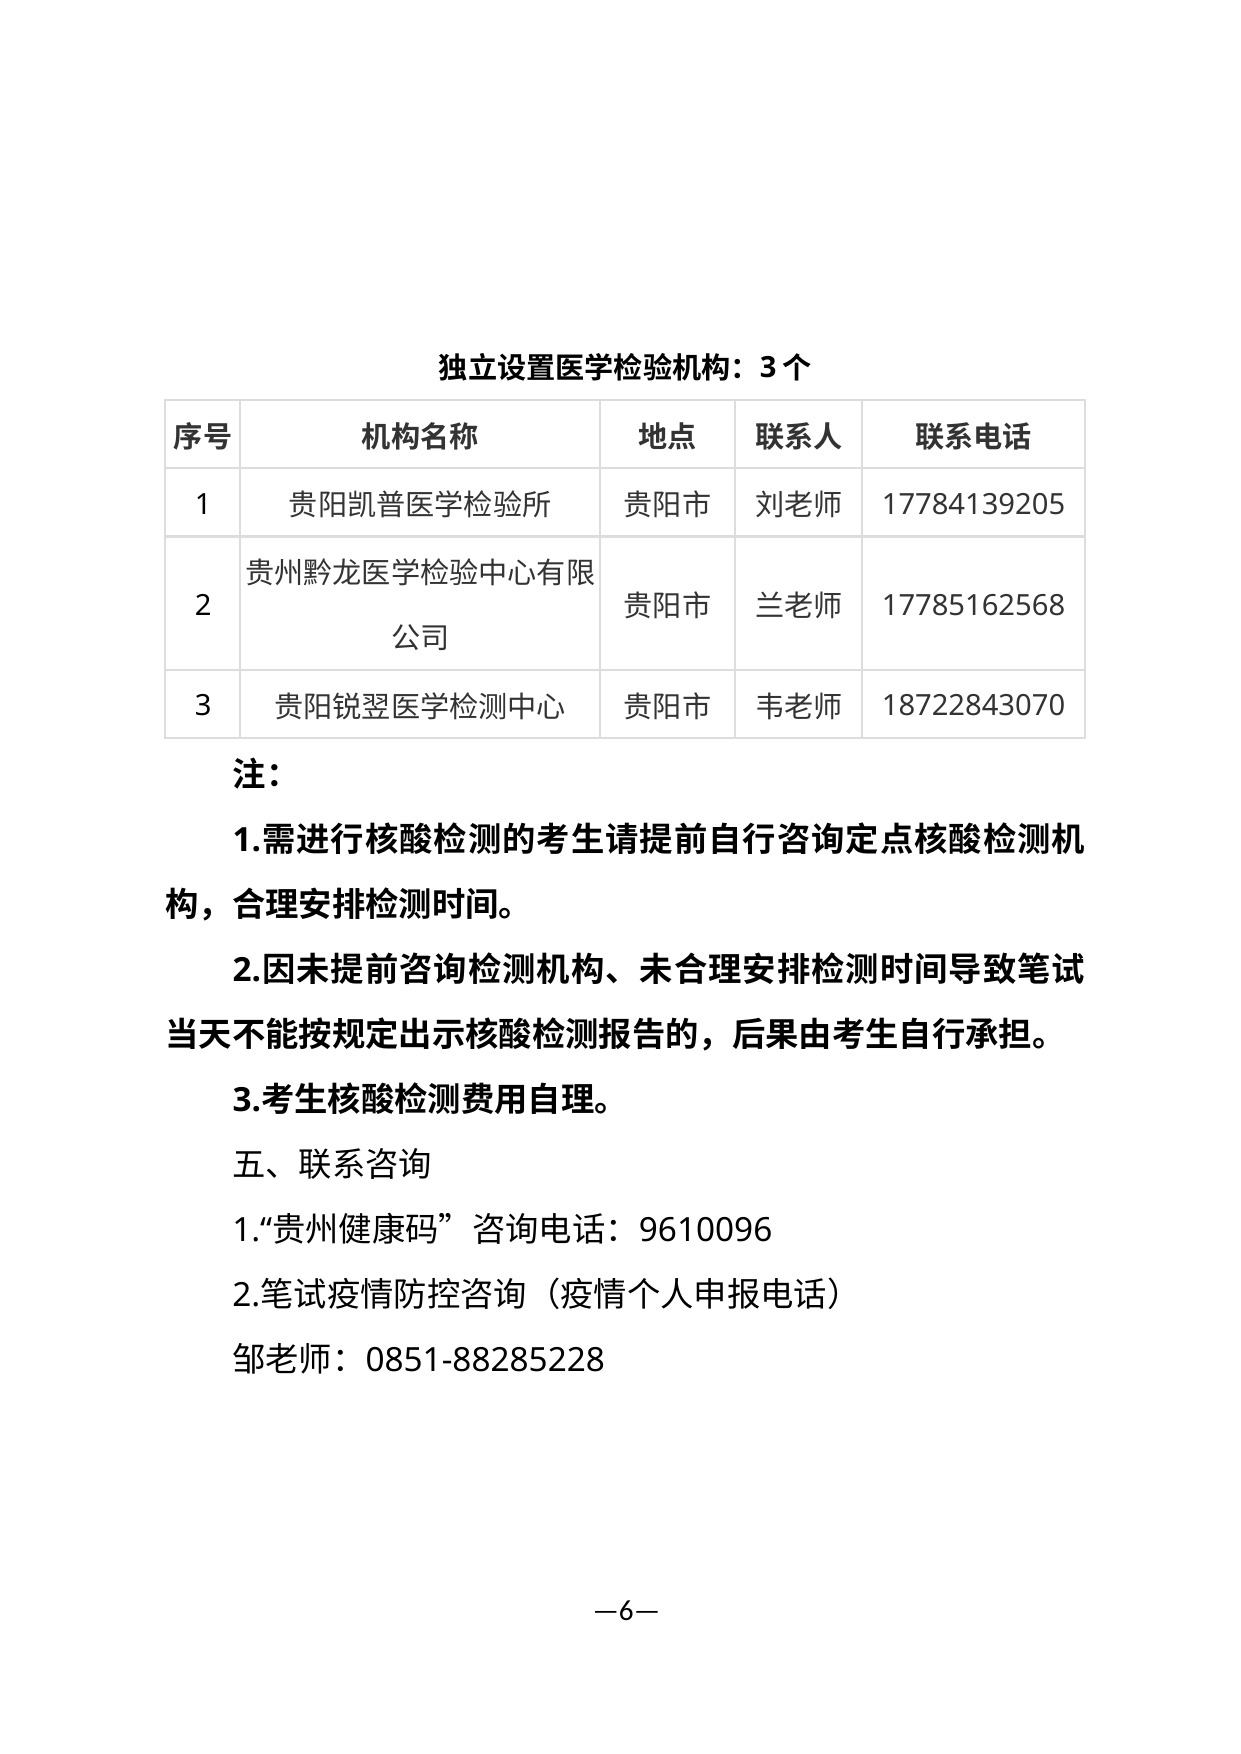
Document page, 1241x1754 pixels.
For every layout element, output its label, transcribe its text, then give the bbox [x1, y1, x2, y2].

table_cell 联系电话 [863, 401, 1084, 467]
table_cell 贵阳锐翌医学检测中心 [241, 671, 599, 737]
table_cell 联系人 [736, 401, 861, 467]
table_cell 贵阳市 [601, 469, 734, 535]
text 2.笔试疫情防控咨询（疫情个人申报电话） [165, 1259, 1087, 1324]
table_cell 地点 [601, 401, 734, 467]
text 五、联系咨询 [165, 1129, 1087, 1194]
table_cell 贵阳市 [601, 671, 734, 737]
table_cell 17785162568 [863, 538, 1084, 669]
text 注： [165, 739, 1087, 804]
table_cell 3 [166, 671, 239, 737]
table_cell 韦老师 [736, 671, 861, 737]
table_cell 贵阳凯普医学检验所 [241, 469, 599, 535]
table_cell 机构名称 [241, 401, 599, 467]
table_cell 序号 [166, 401, 239, 467]
table_cell 18722843070 [863, 671, 1084, 737]
table_cell 17784139205 [863, 469, 1084, 535]
table_cell 兰老师 [736, 538, 861, 669]
table_cell 贵阳市 [601, 538, 734, 669]
table_cell 刘老师 [736, 469, 861, 535]
text 2.因未提前咨询检测机构、未合理安排检测时间导致笔试当天不能按规定出示核酸检测报告的，后果由考生自行承担。 [165, 934, 1087, 1064]
text 3.考生核酸检测费用自理。 [165, 1064, 1087, 1129]
text 邹老师：0851-88285228 [165, 1324, 1087, 1389]
table_cell 贵州黔龙医学检验中心有限公司 [241, 538, 599, 669]
table_cell 2 [166, 538, 239, 669]
table_cell 独立设置医学检验机构：3个 [165, 233, 1084, 399]
text 1.“贵州健康码”咨询电话：9610096 [165, 1194, 1087, 1259]
text 1.需进行核酸检测的考生请提前自行咨询定点核酸检测机构，合理安排检测时间。 [165, 804, 1087, 934]
table_cell 1 [166, 469, 239, 535]
